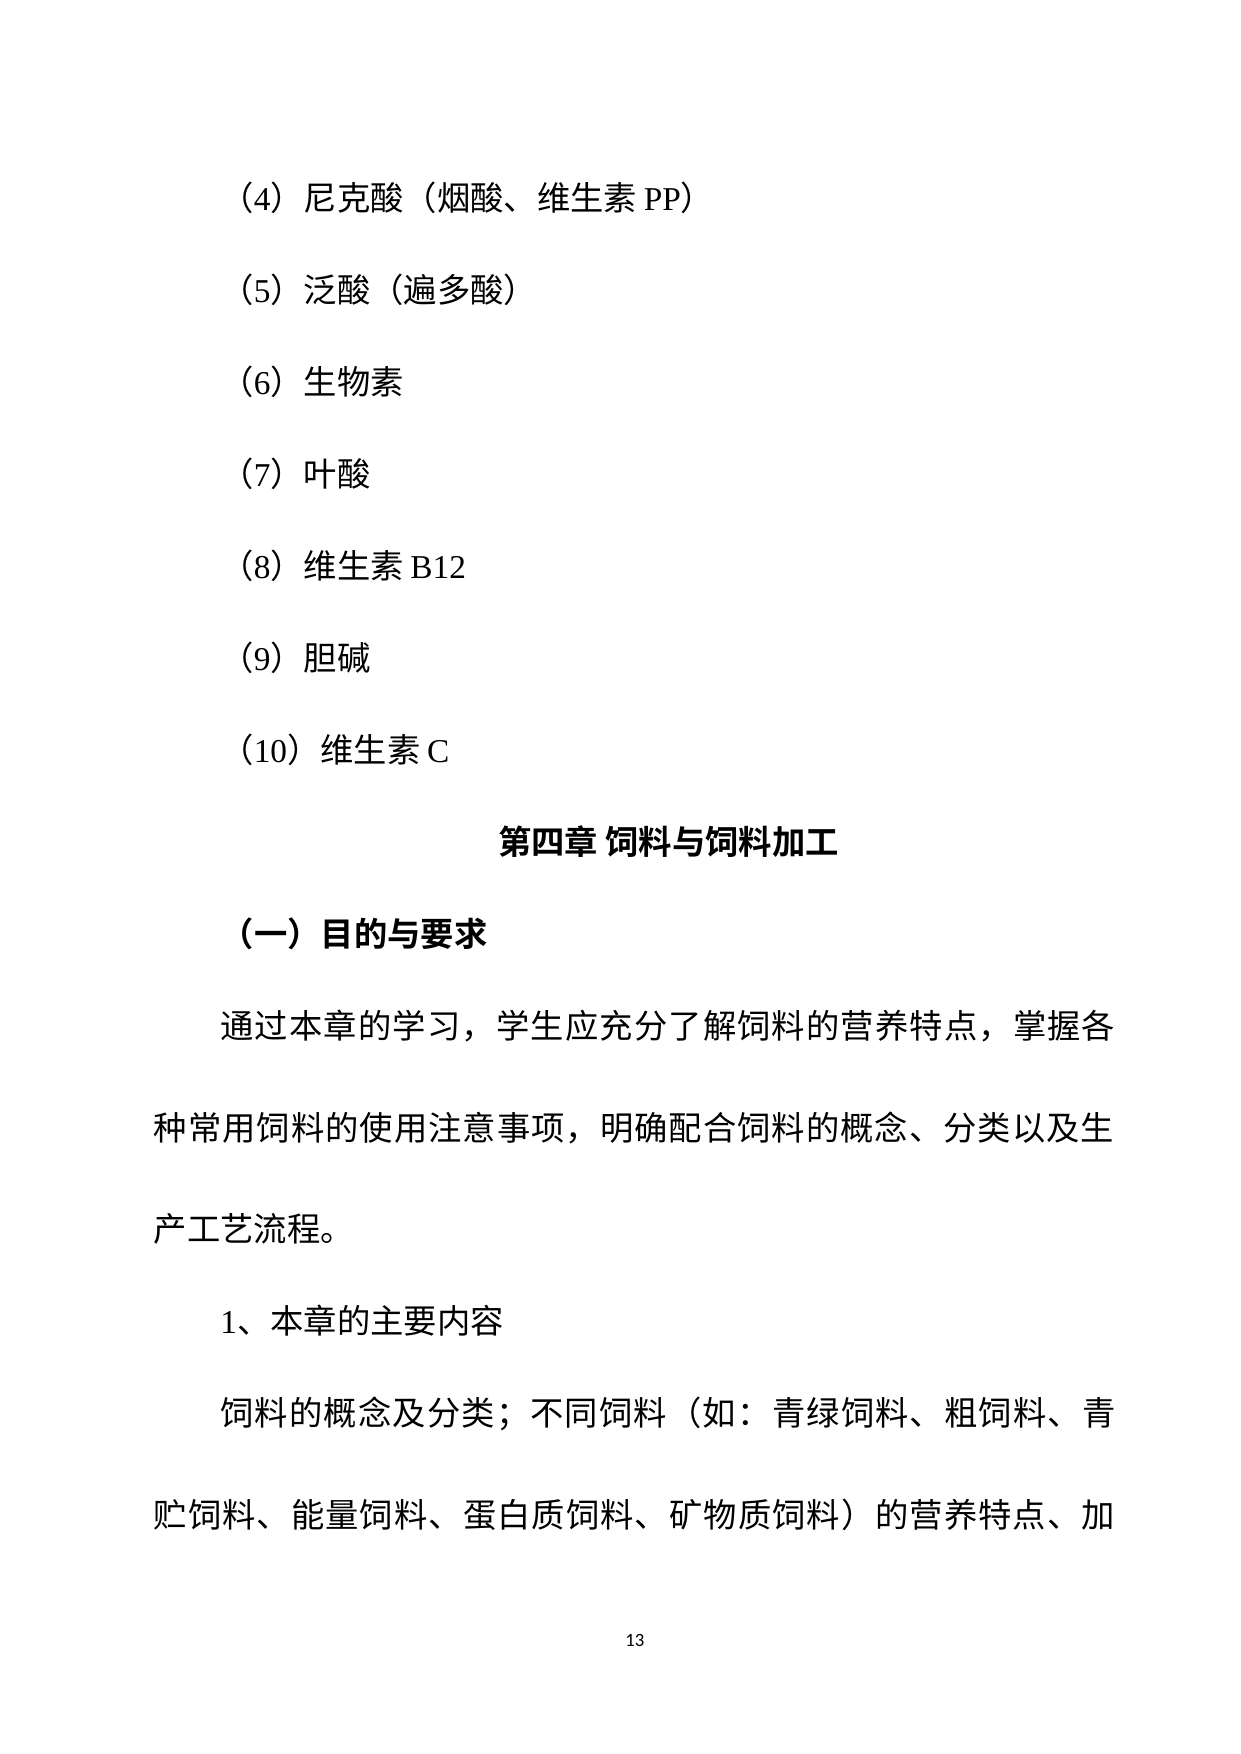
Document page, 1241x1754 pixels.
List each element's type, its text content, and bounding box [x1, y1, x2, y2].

text （6）生物素 [153, 346, 1116, 414]
text （10）维生素C [153, 714, 1116, 782]
text （4）尼克酸（烟酸、维生素PP） [153, 162, 1116, 230]
text （一）目的与要求 [153, 898, 1116, 966]
text 1、本章的主要内容 [153, 1285, 1116, 1353]
text （8）维生素B12 [153, 530, 1116, 598]
text （5）泛酸（遍多酸） [153, 254, 1116, 322]
text 第四章 饲料与饲料加工 [153, 806, 1116, 874]
text 通过本章的学习，学生应充分了解饲料的营养特点，掌握各种常用饲料的使用注意事项，明确配合饲料的概念、分类以及生产工艺流程。 [153, 990, 1116, 1261]
text （7）叶酸 [153, 438, 1116, 506]
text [153, 1377, 1116, 1547]
text （9）胆碱 [153, 622, 1116, 690]
